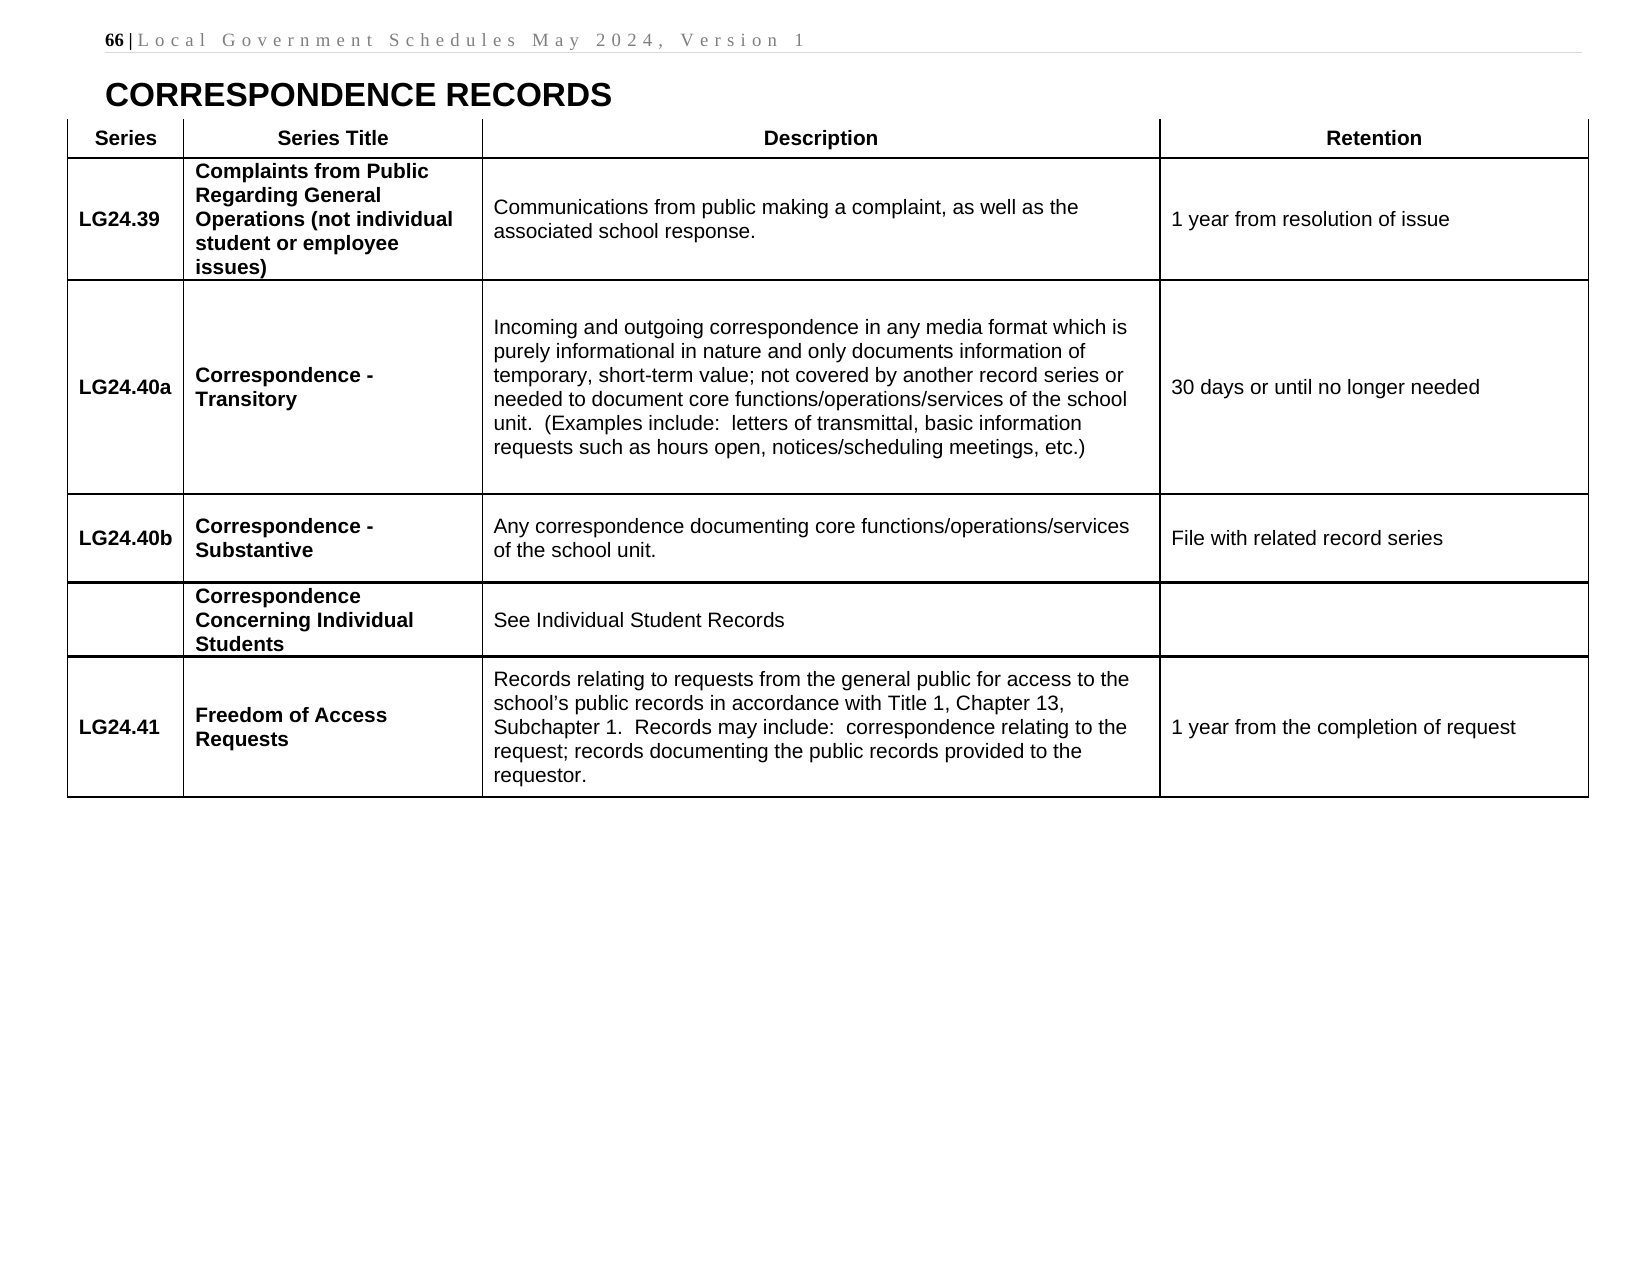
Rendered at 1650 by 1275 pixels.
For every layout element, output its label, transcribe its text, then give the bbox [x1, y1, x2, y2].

table_cell Communications from public making a complaint, as well as the associated school response. [483, 159, 1159, 278]
table_cell [68, 584, 183, 655]
table_header Retention [1161, 119, 1588, 157]
table_header Description [483, 119, 1159, 157]
table_cell Correspondence Concerning Individual Students [184, 584, 482, 655]
table_cell File with related record series [1161, 495, 1588, 581]
table_cell Correspondence - Transitory [184, 281, 482, 493]
table_cell LG24.40b [68, 495, 183, 581]
table_cell Any correspondence documenting core functions/operations/services of the school unit. [483, 495, 1159, 581]
table_cell 30 days or until no longer needed [1161, 281, 1588, 493]
table_header Series [68, 119, 183, 157]
table_cell Complaints from Public Regarding General Operations (not individual student or employee issues) [184, 159, 482, 278]
table_cell LG24.39 [68, 159, 183, 278]
table_cell 1 year from resolution of issue [1161, 159, 1588, 278]
text CORRESPONDENCE RECORDS [105, 75, 1582, 113]
table_cell [1161, 584, 1588, 655]
table_cell Incoming and outgoing correspondence in any media format which is purely informational in nature and only documents information of temporary, short-term value; not covered by another record series or needed to document core functions/operations/services of the school unit. (Examples include: letters of transmittal, basic information requests such as hours open, notices/scheduling meetings, etc.) [483, 281, 1159, 493]
table_header Series Title [184, 119, 482, 157]
table_cell See Individual Student Records [483, 584, 1159, 655]
table_cell Freedom of Access Requests [184, 658, 482, 796]
table_cell Records relating to requests from the general public for access to the school’s public records in accordance with Title 1, Chapter 13, Subchapter 1. Records may include: correspondence relating to the request; records documenting the public records provided to the requestor. [483, 658, 1159, 796]
table_cell Correspondence - Substantive [184, 495, 482, 581]
table_cell LG24.40a [68, 281, 183, 493]
table_cell LG24.41 [68, 658, 183, 796]
table_cell 1 year from the completion of request [1161, 658, 1588, 796]
